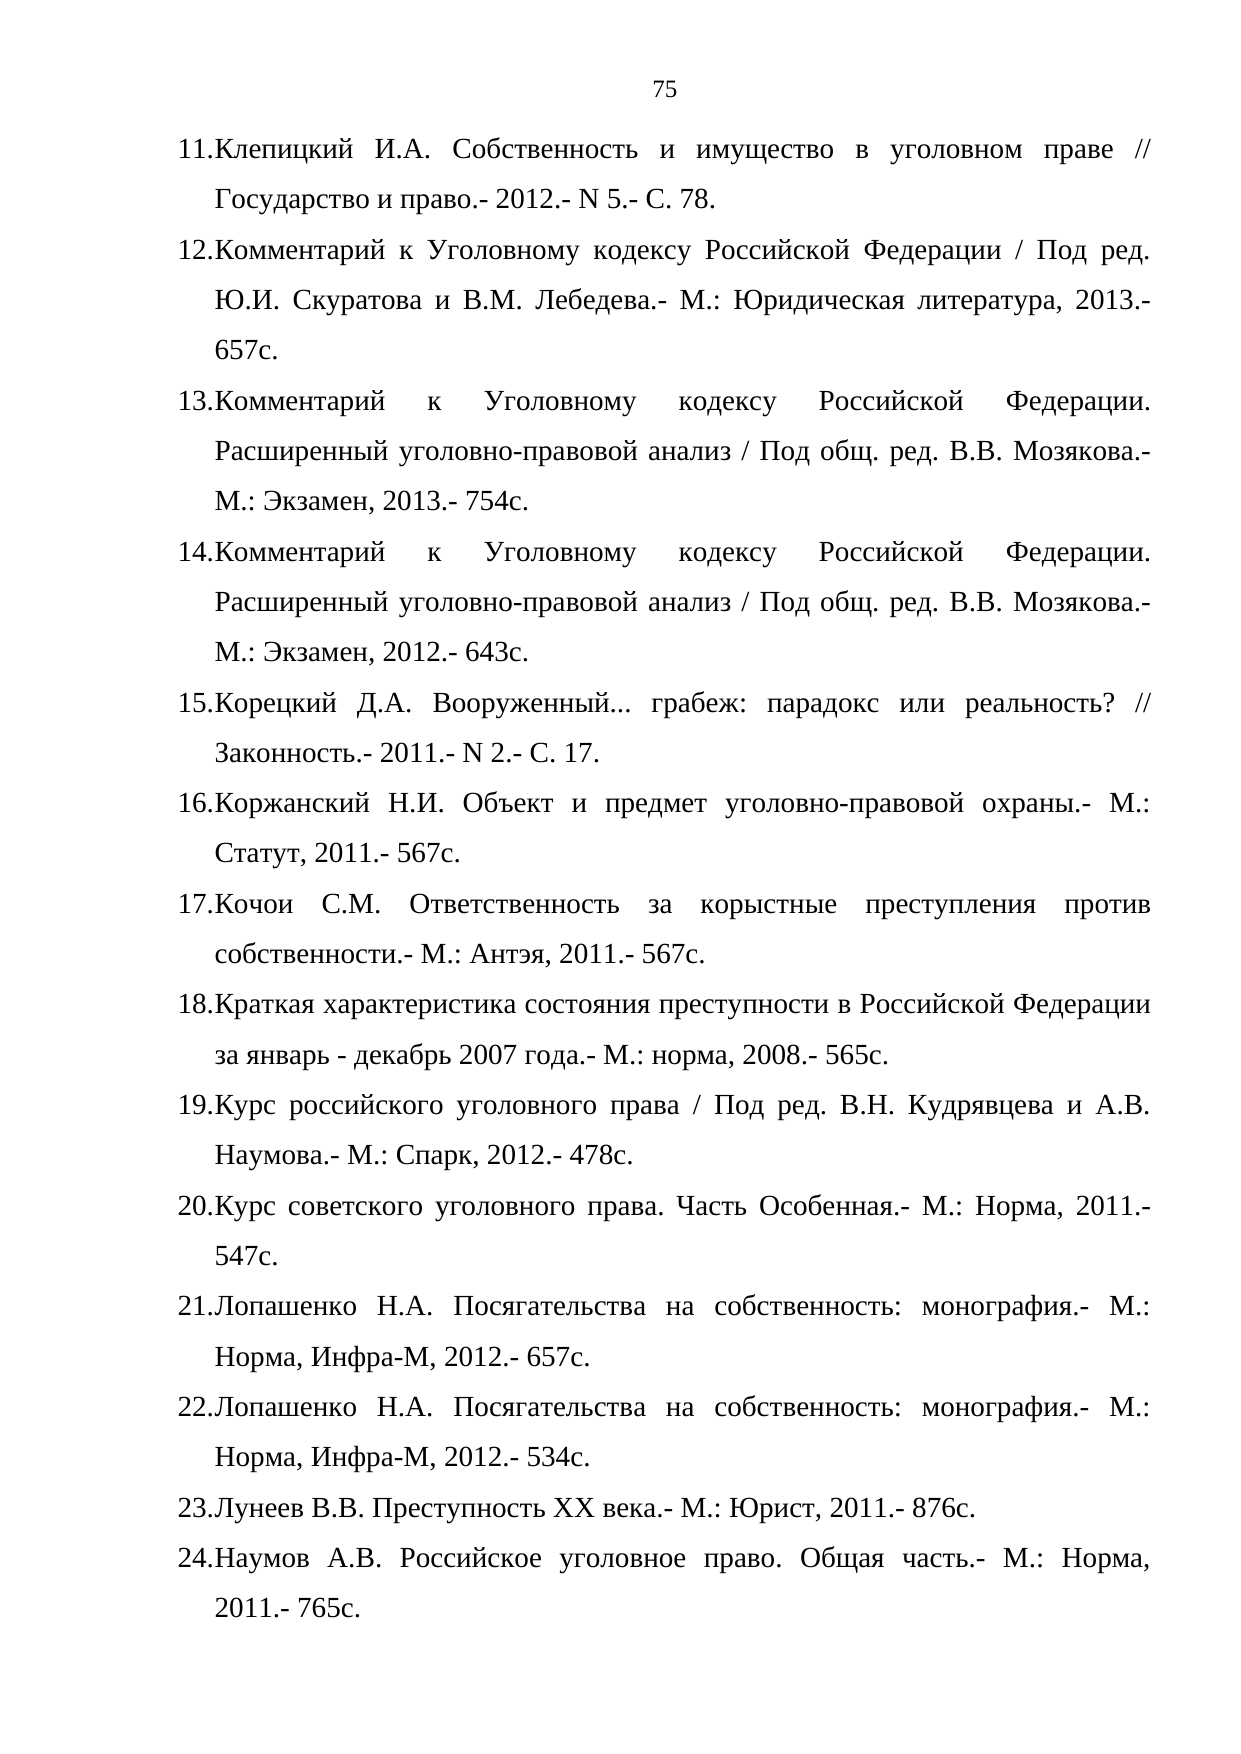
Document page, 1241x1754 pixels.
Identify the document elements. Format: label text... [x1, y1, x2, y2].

list Курс советского уголовного права. Часть Особенная.- М.: Норма, 2011.- 547с. [177, 1188, 1152, 1272]
list Лопашенко Н.А. Посягательства на собственность: монография.- М.: Норма, Инфра-М, 2012.- 657с. [177, 1288, 1152, 1372]
list Краткая характеристика состояния преступности в Российской Федерации за январь - декабрь 2007 года.- М.: норма, 2008.- 565с. [177, 987, 1152, 1070]
list Лопашенко Н.А. Посягательства на собственность: монография.- М.: Норма, Инфра-М, 2012.- 534с. [177, 1389, 1152, 1473]
list Лунеев В.В. Преступность XX века.- М.: Юрист, 2011.- 876с. [177, 1490, 1152, 1523]
list Комментарий к Уголовному кодексу Российской Федерации. Расширенный уголовно-правовой анализ / Под общ. ред. В.В. Мозякова.- М.: Экзамен, 2013.- 754с. [177, 383, 1152, 517]
list Комментарий к Уголовному кодексу Российской Федерации / Под ред. Ю.И. Скуратова и В.М. Лебедева.- М.: Юридическая литература, 2013.- 657с. [177, 232, 1152, 366]
list Корецкий Д.А. Вооруженный... грабеж: парадокс или реальность? // Законность.- 2011.- N 2.- С. 17. [177, 685, 1152, 768]
list Курс российского уголовного права / Под ред. В.Н. Кудрявцева и А.В. Наумова.- М.: Спарк, 2012.- 478с. [177, 1087, 1152, 1171]
list Коржанский Н.И. Объект и предмет уголовно-правовой охраны.- М.: Статут, 2011.- 567с. [177, 785, 1152, 869]
list Кочои С.М. Ответственность за корыстные преступления против собственности.- М.: Антэя, 2011.- 567с. [177, 886, 1152, 970]
list Комментарий к Уголовному кодексу Российской Федерации. Расширенный уголовно-правовой анализ / Под общ. ред. В.В. Мозякова.- М.: Экзамен, 2012.- 643с. [177, 534, 1152, 668]
list Наумов А.В. Российское уголовное право. Общая часть.- М.: Норма, 2011.- 765с. [177, 1540, 1152, 1624]
list Клепицкий И.А. Собственность и имущество в уголовном праве // Государство и право.- 2012.- N 5.- С. 78. [177, 131, 1152, 215]
